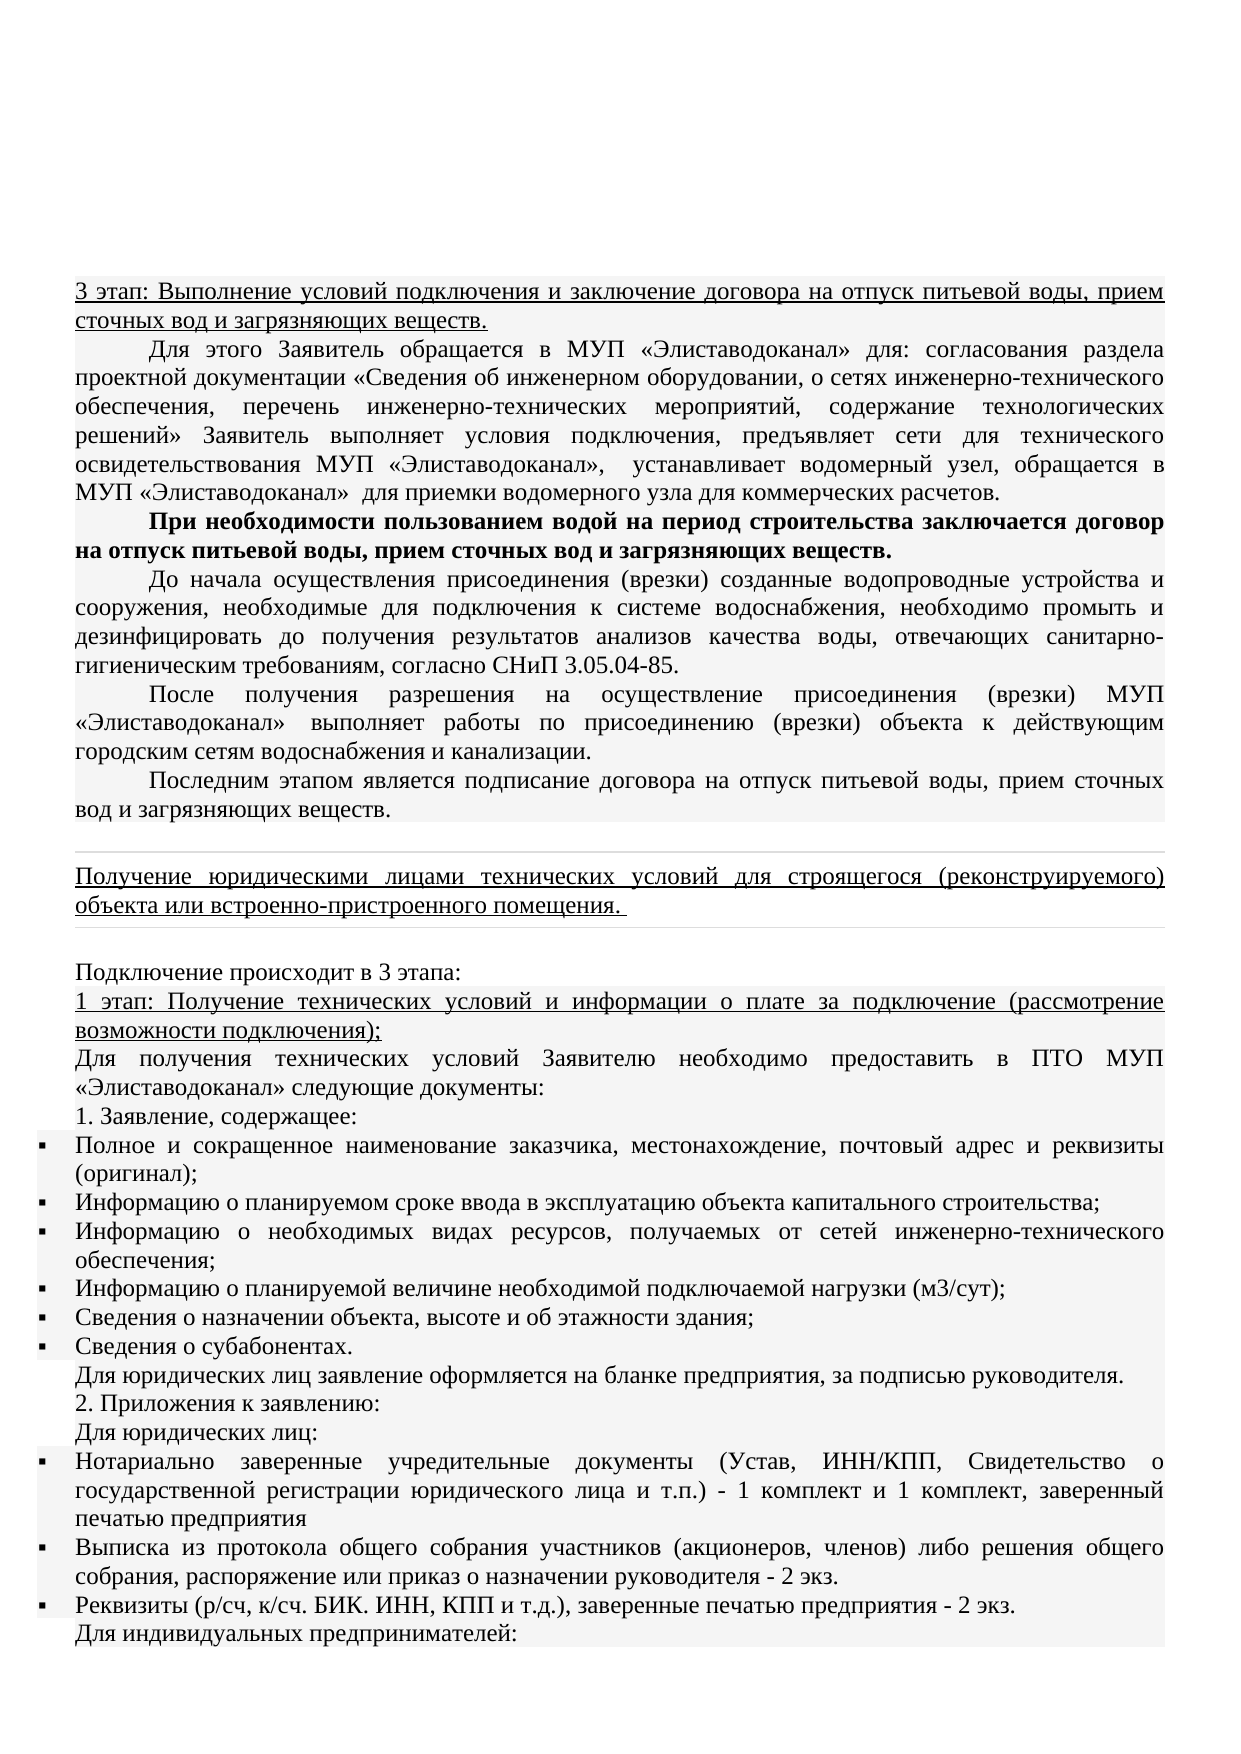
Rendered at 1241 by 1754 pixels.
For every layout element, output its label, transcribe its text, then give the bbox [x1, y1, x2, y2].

text 2. Приложения к заявлению: [75, 1388, 1165, 1417]
list Нотариально заверенные учредительные документы (Устав, ИНН/КПП, Свидетельство о государственной регистрации юридического лица и т.п.) - 1 комплект и 1 комплект, заверенный печатью предприятия [37, 1446, 1165, 1532]
text Получение юридическими лицами технических условий для строящегося (реконструируемого) объекта или встроенно-пристроенного помещения. [75, 853, 1165, 886]
text 1 этап: Получение технических условий и информации о плате за подключение (рассмотрение возможности подключения); [75, 986, 1165, 1011]
text 3 этап: Выполнение условий подключения и заключение договора на отпуск питьевой воды, прием сточных вод и загрязняющих веществ. [75, 276, 1165, 301]
text До начала осуществления присоединения (врезки) созданные водопроводные устройства и сооружения, необходимые для подключения к системе водоснабжения, необходимо промыть и дезинфицировать до получения результатов анализов качества воды, отвечающих санитарно-гигиеническим требованиям, согласно СНиП 3.05.04-85. [75, 564, 1165, 679]
list Выписка из протокола общего собрания участников (акционеров, членов) либо решения общего собрания, распоряжение или приказ о назначении руководителя - 2 экз. [37, 1532, 1165, 1590]
text Для этого Заявитель обращается в МУП «Элиставодоканал» для: согласования раздела проектной документации «Сведения об инженерном оборудовании, о сетях инженерно-технического обеспечения, перечень инженерно-технических мероприятий, содержание технологических решений» Заявитель выполняет условия подключения, предъявляет сети для технического освидетельствования МУП «Элиставодоканал», устанавливает водомерный узел, обращается в МУП «Элиставодоканал» для приемки водомерного узла для коммерческих расчетов. [75, 334, 1165, 506]
text Последним этапом является подписание договора на отпуск питьевой воды, прием сточных вод и загрязняющих веществ. [75, 765, 1165, 822]
text Для получения технических условий Заявителю необходимо предоставить в ПТО МУП «Элиставодоканал» следующие документы: [75, 1043, 1165, 1101]
text Для юридических лиц: [75, 1417, 1165, 1446]
list Информацию о планируемом сроке ввода в эксплуатацию объекта капитального строительства; [37, 1187, 1165, 1216]
list Информацию о необходимых видах ресурсов, получаемых от сетей инженерно-технического обеспечения; [37, 1216, 1165, 1273]
text 1. Заявление, содержащее: [75, 1101, 1165, 1130]
list Сведения о субабонентах. [37, 1331, 1165, 1360]
list Полное и сокращенное наименование заказчика, местонахождение, почтовый адрес и реквизиты (оригинал); [37, 1130, 1165, 1187]
text 3 этап: Выполнение условий подключения и заключение договора на отпуск питьевой воды, прием сточных вод и загрязняющих веществ. [75, 303, 1165, 334]
text Для индивидуальных предпринимателей: [75, 1618, 1165, 1647]
list Информацию о планируемой величине необходимой подключаемой нагрузки (м3/сут); [37, 1273, 1165, 1302]
text Для юридических лиц заявление оформляется на бланке предприятия, за подписью руководителя. [75, 1360, 1165, 1388]
text 1 этап: Получение технических условий и информации о плате за подключение (рассмотрение возможности подключения); [75, 1012, 1165, 1043]
text Подключение происходит в 3 этапа: [75, 957, 1165, 986]
text При необходимости пользованием водой на период строительства заключается договор на отпуск питьевой воды, прием сточных вод и загрязняющих веществ. [75, 506, 1165, 564]
text Получение юридическими лицами технических условий для строящегося (реконструируемого) объекта или встроенно-пристроенного помещения. [75, 888, 1165, 927]
text После получения разрешения на осуществление присоединения (врезки) МУП «Элиставодоканал» выполняет работы по присоединению (врезки) объекта к действующим городским сетям водоснабжения и канализации. [75, 679, 1165, 765]
list Сведения о назначении объекта, высоте и об этажности здания; [37, 1302, 1165, 1331]
list Реквизиты (р/сч, к/сч. БИК. ИНН, КПП и т.д.), заверенные печатью предприятия - 2 экз. [37, 1590, 1165, 1618]
